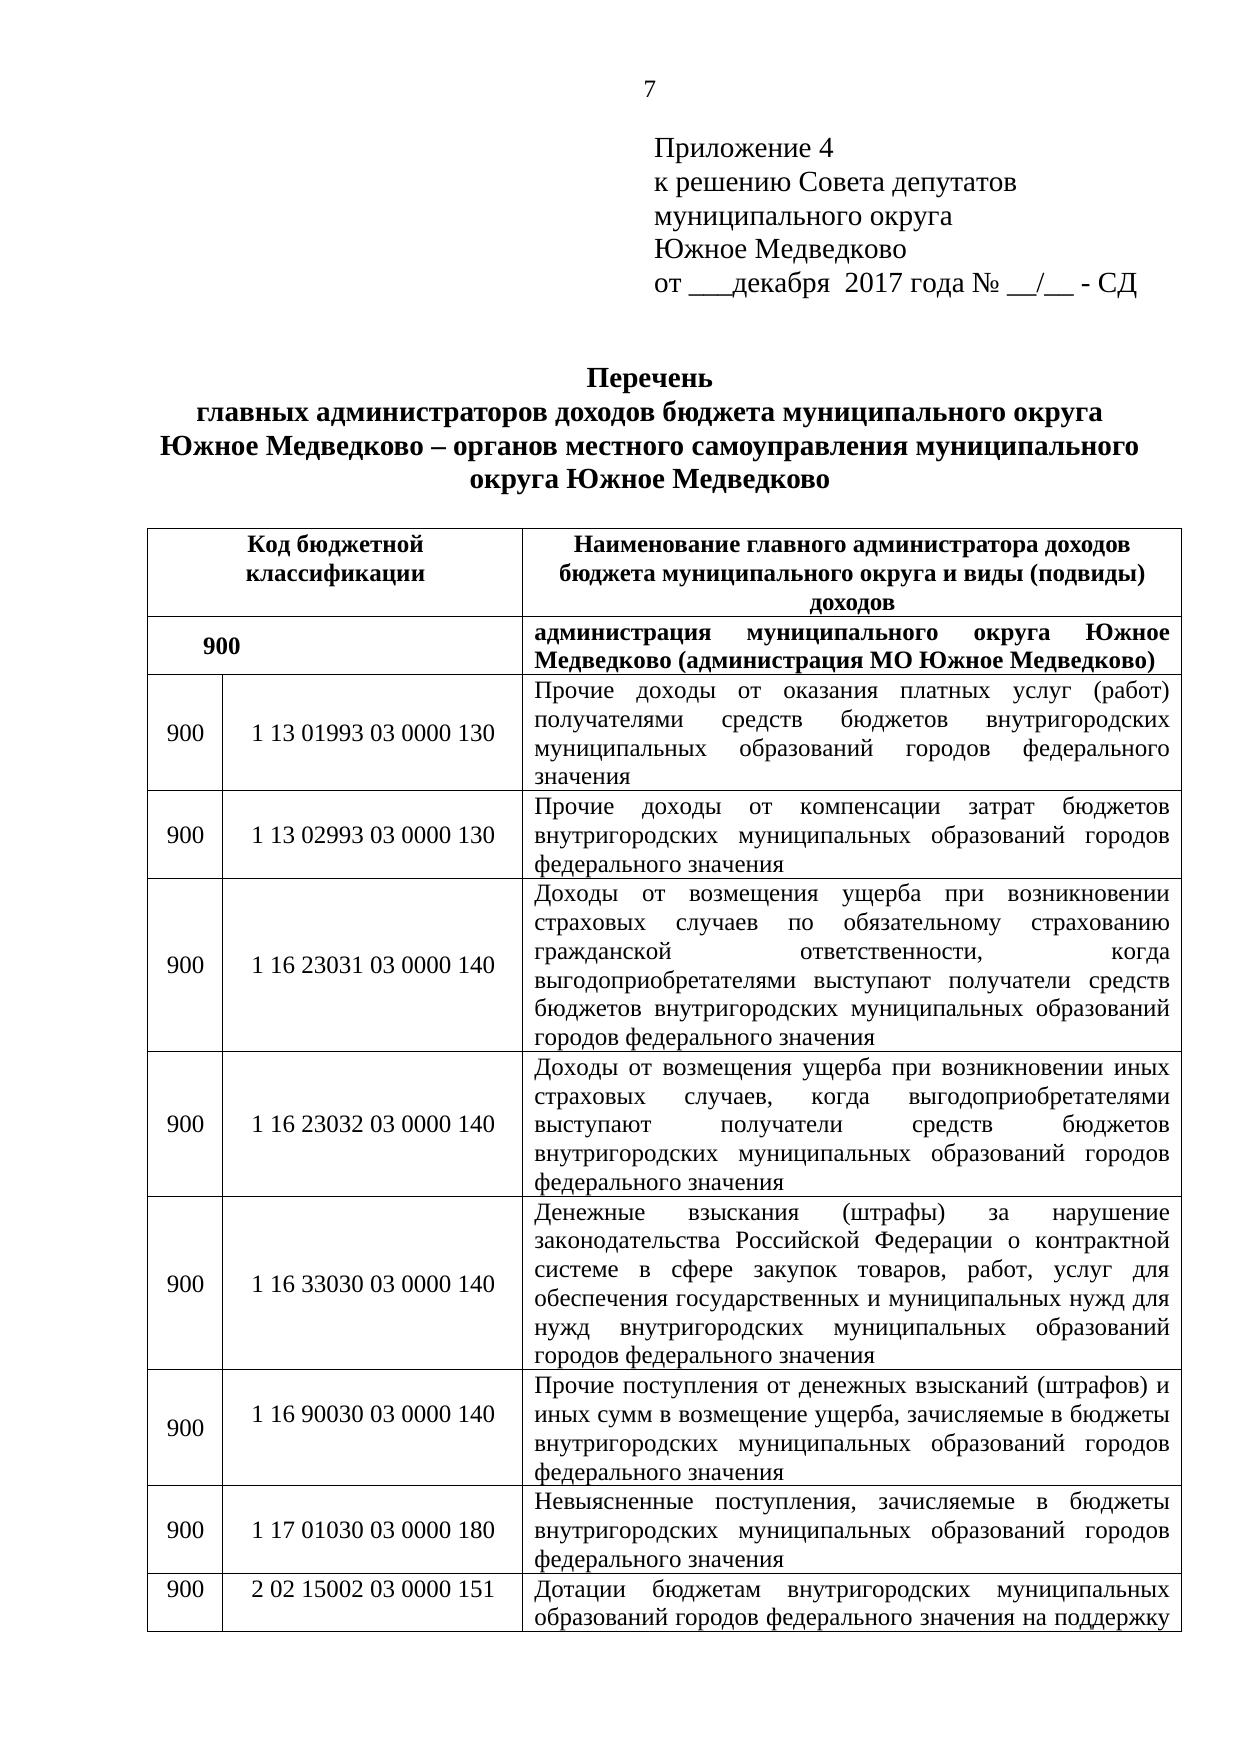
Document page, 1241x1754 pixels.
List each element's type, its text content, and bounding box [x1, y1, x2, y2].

text Южное Медведково [654, 231, 1152, 265]
table_cell 1 17 01030 03 0000 180 [223, 1486, 522, 1573]
table_cell Прочие поступления от денежных взысканий (штрафов) и иных сумм в возмещение ущерба, зачисляемые в бюджеты внутригородских муниципальных образований городов федерального значения [523, 1370, 1181, 1485]
table_cell Денежные взыскания (штрафы) за нарушение законодательства Российской Федерации о контрактной системе в сфере закупок товаров, работ, услуг для обеспечения государственных и муниципальных нужд для нужд внутригородских муниципальных образований городов федерального значения [523, 1197, 1181, 1369]
table_cell 900 [148, 1197, 222, 1369]
table_cell 1 13 01993 03 0000 130 [223, 675, 522, 790]
table_cell 2 02 15002 03 0000 151 [223, 1574, 522, 1631]
table_cell 1 16 33030 03 0000 140 [223, 1197, 522, 1369]
text Приложение 4 [654, 131, 1152, 164]
table_cell администрация муниципального округа Южное Медведково (администрация МО Южное Медведково) [523, 617, 1181, 674]
text главных администраторов доходов бюджета муниципального округа [148, 394, 1152, 428]
table_cell Доходы от возмещения ущерба при возникновении страховых случаев по обязательному страхованию гражданской ответственности, когда выгодоприобретателями выступают получатели средств бюджетов внутригородских муниципальных образований городов федерального значения [523, 879, 1181, 1051]
table_cell 1 16 23032 03 0000 140 [223, 1052, 522, 1196]
table_cell 900 [148, 1486, 222, 1573]
table_cell 900 [148, 879, 222, 1051]
table_cell 900 [148, 675, 222, 790]
table_cell Невыясненные поступления, зачисляемые в бюджеты внутригородских муниципальных образований городов федерального значения [523, 1486, 1181, 1573]
table_cell 900 [148, 1052, 222, 1196]
table_header Код бюджетной классификации [148, 529, 522, 616]
table_cell Прочие доходы от оказания платных услуг (работ) получателями средств бюджетов внутригородских муниципальных образований городов федерального значения [523, 675, 1181, 790]
text муниципального округа [654, 198, 1152, 231]
table_cell 1 16 23031 03 0000 140 [223, 879, 522, 1051]
table_cell 900 [148, 1370, 222, 1485]
table_cell 900 [148, 791, 222, 877]
text от ___декабря 2017 года № __/__ - СД [654, 265, 1152, 298]
text Южное Медведково – органов местного самоуправления муниципального округа Южное Медведково [148, 428, 1152, 495]
table_header Наименование главного администратора доходов бюджета муниципального округа и виды (подвиды) доходов [523, 529, 1181, 616]
table_cell 900 [148, 1574, 222, 1631]
table_cell 900 [148, 617, 522, 674]
text Перечень [148, 361, 1152, 394]
text к решению Совета депутатов [654, 164, 1152, 198]
table_cell Прочие доходы от компенсации затрат бюджетов внутригородских муниципальных образований городов федерального значения [523, 791, 1181, 877]
table_cell Доходы от возмещения ущерба при возникновении иных страховых случаев, когда выгодоприобретателями выступают получатели средств бюджетов внутригородских муниципальных образований городов федерального значения [523, 1052, 1181, 1196]
table_cell 1 13 02993 03 0000 130 [223, 791, 522, 877]
table_cell 1 16 90030 03 0000 140 [223, 1370, 522, 1485]
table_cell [523, 1574, 1181, 1631]
